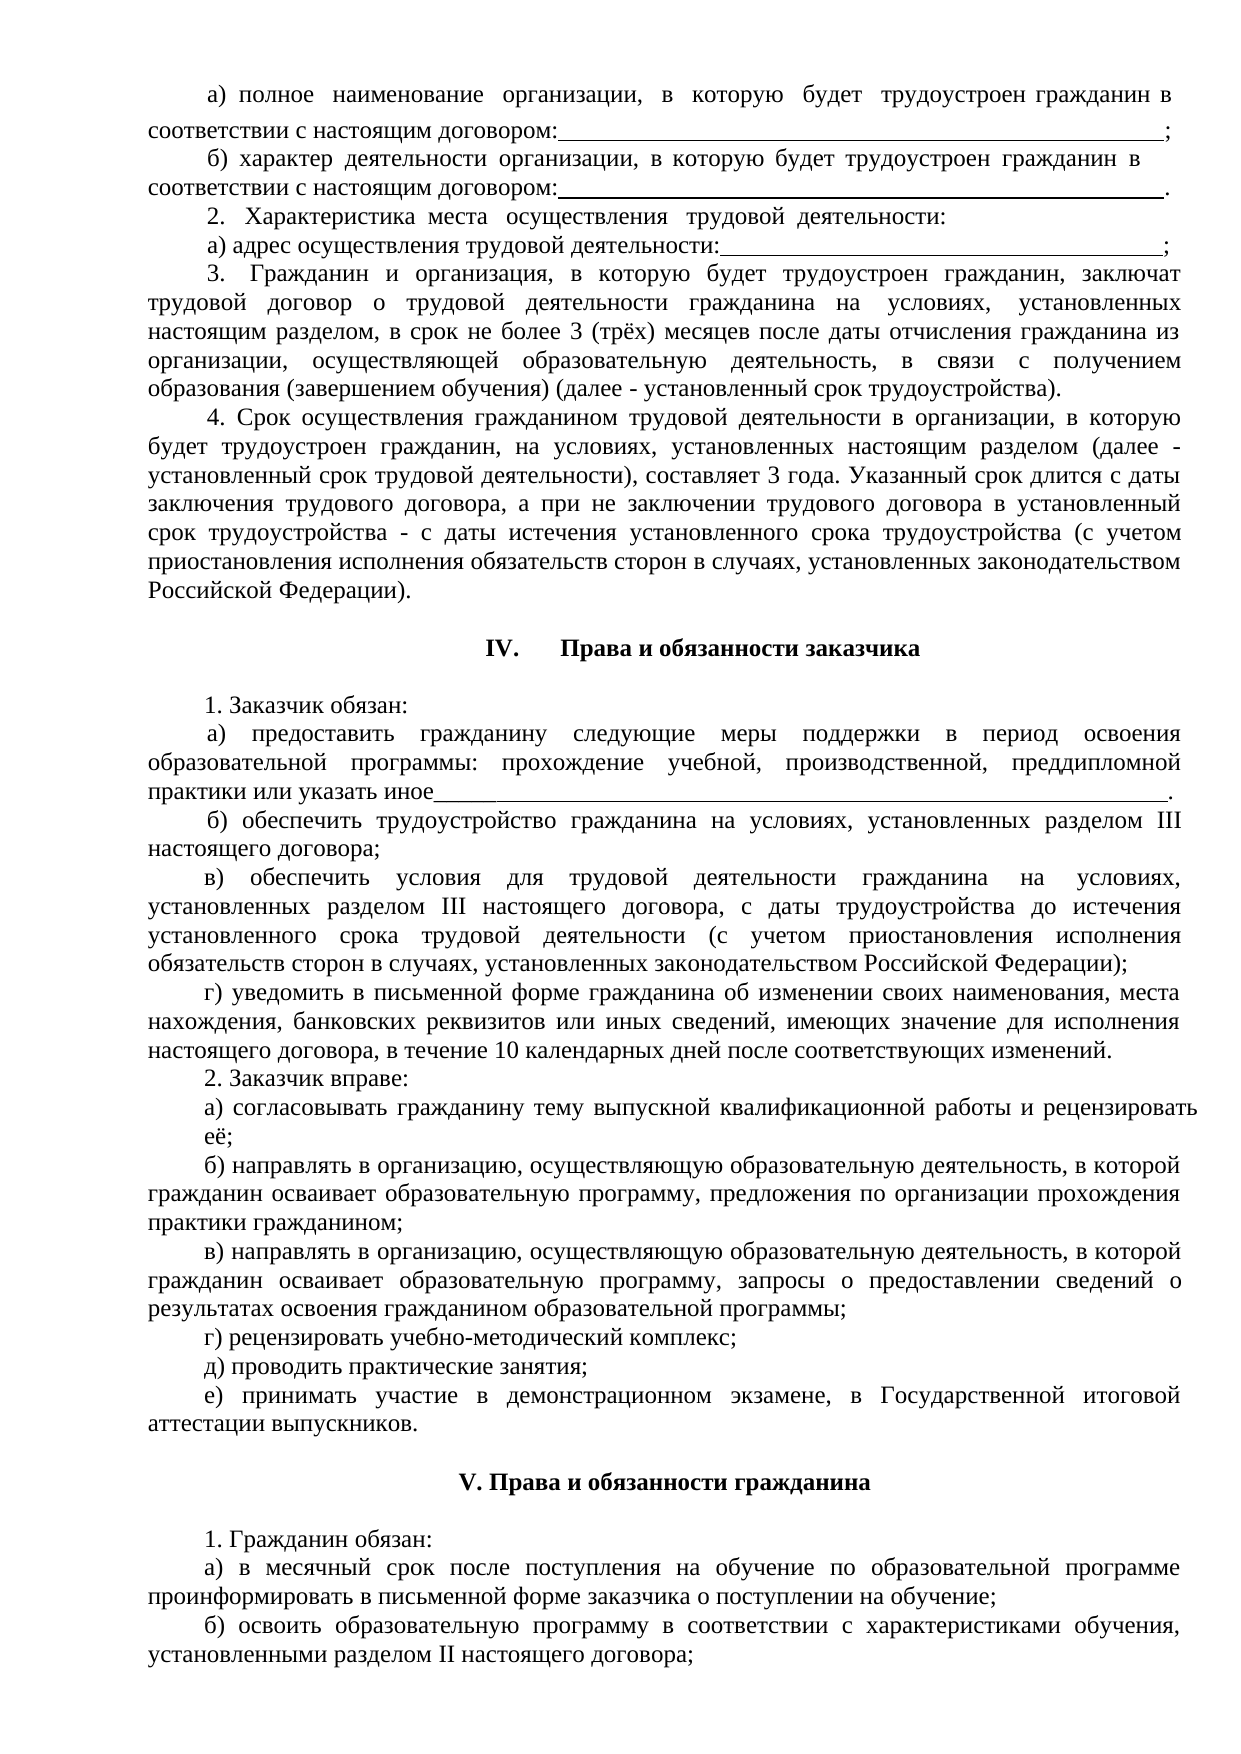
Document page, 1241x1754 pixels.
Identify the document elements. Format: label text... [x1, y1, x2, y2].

text а) полное наименование организации, в которую будет трудоустроен гражданин в [207, 79, 1198, 108]
text соответствии с настоящим договором: ; б) характер деятельности организации, в которую будет трудоустроен гражданин в [148, 115, 1181, 172]
text г) рецензировать учебно-методический комплекс; [148, 1322, 1182, 1351]
text а) предоставить гражданину следующие меры поддержки в период освоения образовательной программы: прохождение учебной, производственной, преддипломной практики или указать иное_____ . [148, 718, 1181, 805]
list Заказчик обязан: [204, 690, 1198, 718]
list Заказчик вправе: [204, 1063, 1198, 1092]
list Срок осуществления гражданином трудовой деятельности в организации, в которую будет трудоустроен гражданин, на условиях, установленных настоящим разделом (далее - установленный срок трудовой деятельности), составляет 3 года. Указанный срок длится с даты заключения трудового договора, а при не заключении трудового договора в установленный срок трудоустройства - с даты истечения установленного срока трудоустройства (с учетом приостановления исполнения обязательств сторон в случаях, установленных законодательством Российской Федерации). [148, 402, 1181, 603]
list Характеристика места осуществления трудовой деятельности: [207, 201, 1198, 230]
text в) обеспечить условия для трудовой деятельности гражданина на условиях, установленных разделом III настоящего договора, с даты трудоустройства до истечения установленного срока трудовой деятельности (с учетом приостановления исполнения обязательств сторон в случаях, установленных законодательством Российской Федерации); [148, 862, 1181, 977]
subtitle Права и обязанности гражданина [458, 1467, 1198, 1495]
text б) обеспечить трудоустройство гражданина на условиях, установленных разделом III настоящего договора; [148, 805, 1182, 862]
text е) принимать участие в демонстрационном экзамене, в Государственной итоговой аттестации выпускников. [148, 1380, 1182, 1437]
text соответствии с настоящим договором: . [148, 172, 1198, 201]
list Гражданин обязан: [204, 1524, 1198, 1552]
text д) проводить практические занятия; [148, 1351, 1182, 1380]
list Гражданин и организация, в которую будет трудоустроен гражданин, заключат трудовой договор о трудовой деятельности гражданина на условиях, установленных настоящим разделом, в срок не более 3 (трёх) месяцев после даты отчисления гражданина из организации, осуществляющей образовательную деятельность, в связи с получением образования (завершением обучения) (далее - установленный срок трудоустройства). [148, 258, 1181, 402]
subtitle Права и обязанности заказчика [207, 633, 1198, 661]
text б) освоить образовательную программу в соответствии с характеристиками обучения, установленными разделом II настоящего договора; [148, 1610, 1181, 1667]
text а) в месячный срок после поступления на обучение по образовательной программе проинформировать в письменной форме заказчика о поступлении на обучение; [148, 1552, 1181, 1610]
text а) адрес осуществления трудовой деятельности: ; [207, 230, 1198, 258]
text б) направлять в организацию, осуществляющую образовательную деятельность, в которой гражданин осваивает образовательную программу, предложения по организации прохождения практики гражданином; [148, 1150, 1181, 1236]
text а) согласовывать гражданину тему выпускной квалификационной работы и рецензировать её; [204, 1092, 1198, 1150]
text г) уведомить в письменной форме гражданина об изменении своих наименования, места нахождения, банковских реквизитов или иных сведений, имеющих значение для исполнения настоящего договора, в течение 10 календарных дней после соответствующих изменений. [148, 977, 1181, 1063]
text в) направлять в организацию, осуществляющую образовательную деятельность, в которой гражданин осваивает образовательную программу, запросы о предоставлении сведений о результатах освоения гражданином образовательной программы; [148, 1236, 1182, 1322]
